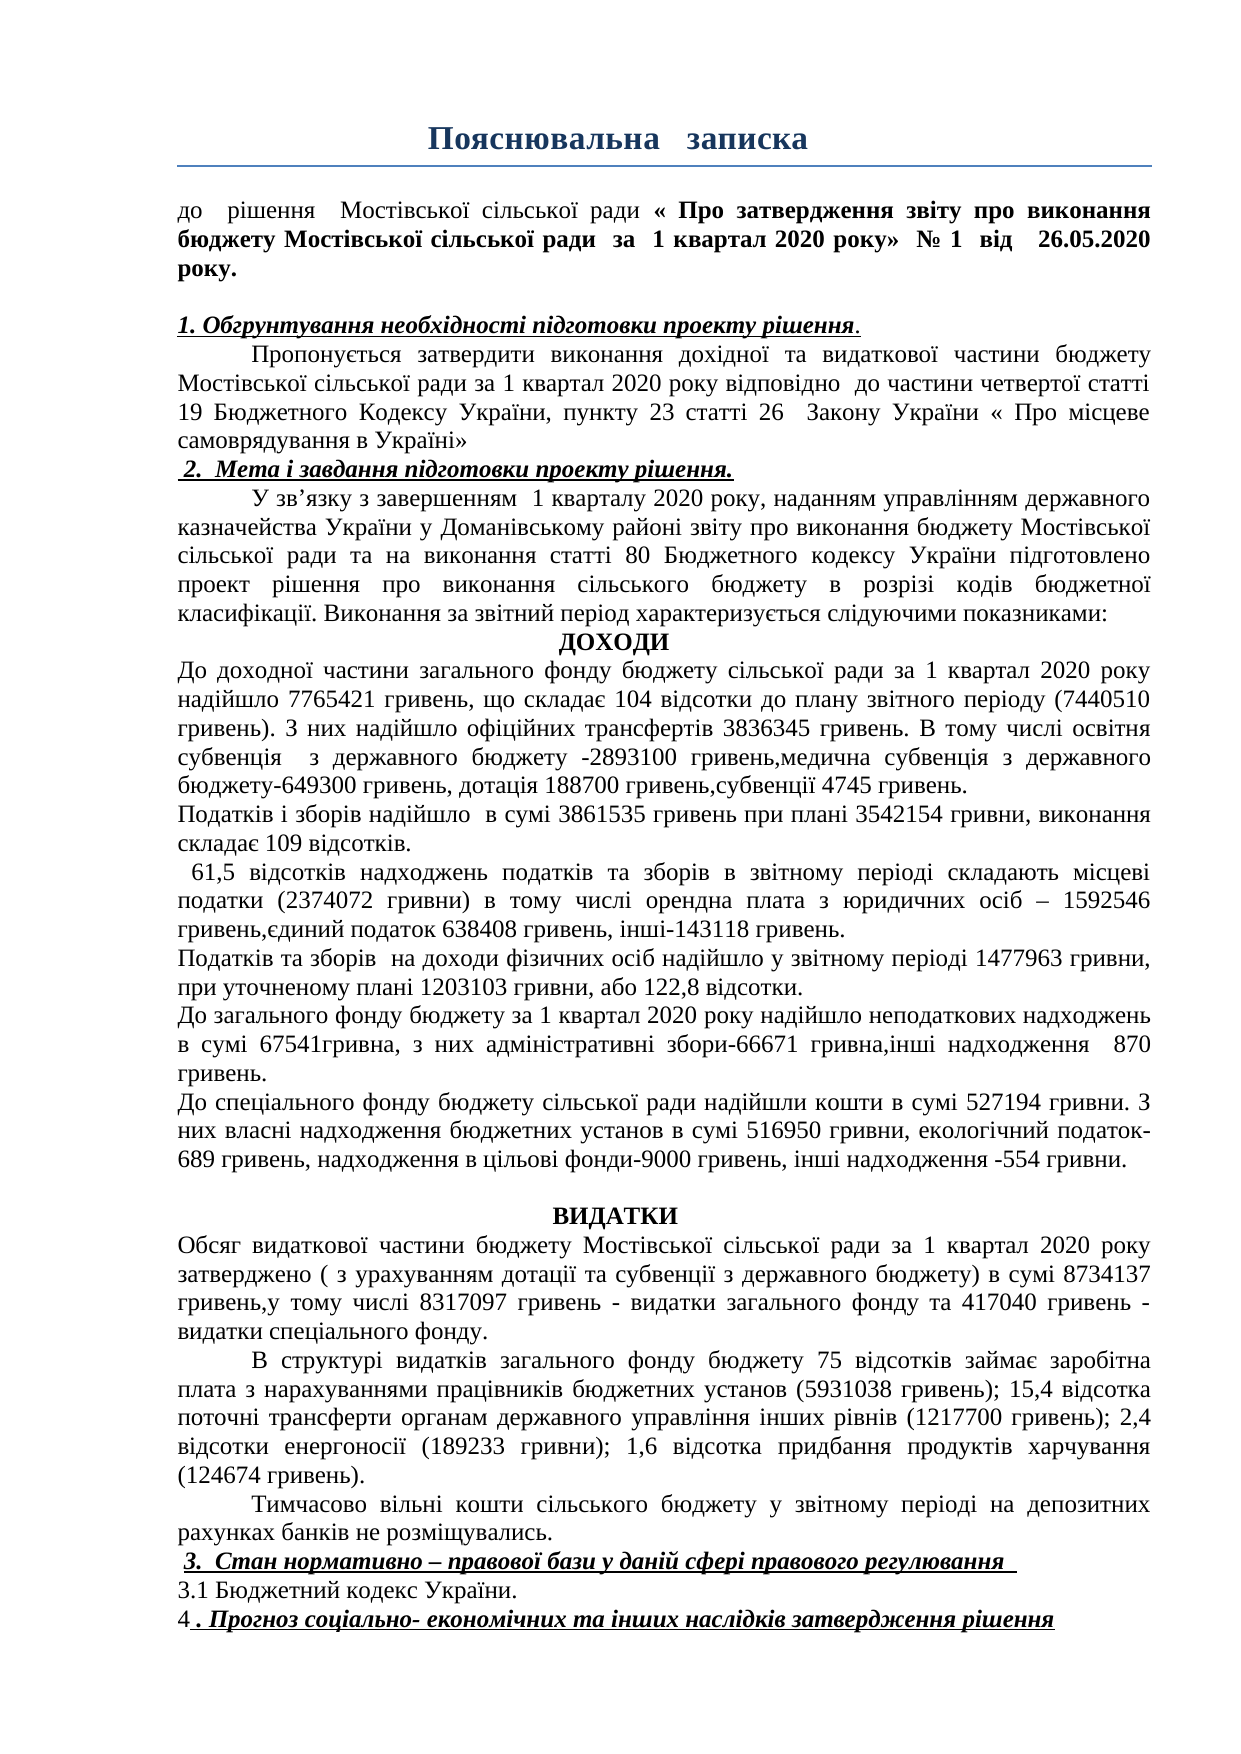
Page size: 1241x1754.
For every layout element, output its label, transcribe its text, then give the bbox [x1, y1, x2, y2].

text 61,5 відсотків надходжень податків та зборів в звітному періоді складають місцеві податки (2374072 гривни) в тому числі орендна плата з юридичних осіб – 1592546 гривень,єдиний податок 638408 гривень, інші-143118 гривень. [177, 857, 1152, 943]
text 1. Обгрунтування необхідності підготовки проекту рішення. [177, 311, 1152, 339]
text 4 . Прогноз соціально- економічних та інших наслідків затвердження рішення [177, 1604, 1152, 1632]
text Пояснювальна записка [177, 118, 1152, 165]
text У зв’язку з завершенням 1 кварталу 2020 року, наданням управлінням державного казначейства України у Доманівському районі звіту про виконання бюджету Мостівської сільської ради та на виконання статті 80 Бюджетного кодексу України підготовлено проект рішення про виконання сільського бюджету в розрізі кодів бюджетної класифікації. Виконання за звітний період характеризується слідуючими показниками: [177, 483, 1152, 627]
text Пропонується затвердити виконання дохідної та видаткової частини бюджету Мостівської сільської ради за 1 квартал 2020 року відповідно до частини четвертої статті 19 Бюджетного Кодексу України, пункту 23 статті 26 Закону України « Про місцеве самоврядування в Україні» [177, 339, 1152, 454]
text В структурі видатків загального фонду бюджету 75 відсотків займає заробітна плата з нарахуваннями працівників бюджетних установ (5931038 гривень); 15,4 відсотка поточні трансферти органам державного управління інших рівнів (1217700 гривень); 2,4 відсотки енергоносії (189233 гривни); 1,6 відсотка придбання продуктів харчування (124674 гривень). [177, 1345, 1152, 1489]
text Обсяг видаткової частини бюджету Мостівської сільської ради за 1 квартал 2020 року затверджено ( з урахуванням дотації та субвенції з державного бюджету) в сумі 8734137 гривень,у тому числі 8317097 гривень - видатки загального фонду та 417040 гривень - видатки спеціального фонду. [177, 1230, 1152, 1345]
text ВИДАТКИ [177, 1201, 1152, 1230]
text 2. Мета і завдання підготовки проекту рішення. [177, 454, 1152, 483]
text до рішення Мостівської сільської ради « Про затвердження звіту про виконання бюджету Мостівської сільської ради за 1 квартал 2020 року» № 1 від 26.05.2020 року. [177, 196, 1152, 282]
text Податків і зборів надійшло в сумі 3861535 гривень при плані 3542154 гривни, виконання складає 109 відсотків. [177, 799, 1152, 857]
text Тимчасово вільні кошти сільського бюджету у звітному періоді на депозитних рахунках банків не розміщувались. [177, 1489, 1152, 1546]
text 3.1 Бюджетний кодекс України. [177, 1575, 1152, 1604]
text 3. Стан нормативно – правової бази у даній сфері правового регулювання [177, 1546, 1152, 1575]
text До доходної частини загального фонду бюджету сільської ради за 1 квартал 2020 року надійшло 7765421 гривень, що складає 104 відсотки до плану звітного періоду (7440510 гривень). З них надійшло офіційних трансфертів 3836345 гривень. В тому числі освітня субвенція з державного бюджету -2893100 гривень,медична субвенція з державного бюджету-649300 гривень, дотація 188700 гривень,субвенції 4745 гривень. [177, 656, 1152, 799]
text Податків та зборів на доходи фізичних осіб надійшло у звітному періоді 1477963 гривни, при уточненому плані 1203103 гривни, або 122,8 відсотки. [177, 943, 1152, 1001]
text До загального фонду бюджету за 1 квартал 2020 року надійшло неподаткових надходжень в сумі 67541гривна, з них адміністративні збори-66671 гривна,інші надходження 870 гривень. [177, 1001, 1152, 1087]
text ДОХОДИ [177, 627, 1152, 656]
text До спеціального фонду бюджету сільської ради надійшли кошти в сумі 527194 гривни. З них власні надходження бюджетних установ в сумі 516950 гривни, екологічний податок-689 гривень, надходження в цільові фонди-9000 гривень, інші надходження -554 гривни. [177, 1087, 1152, 1173]
